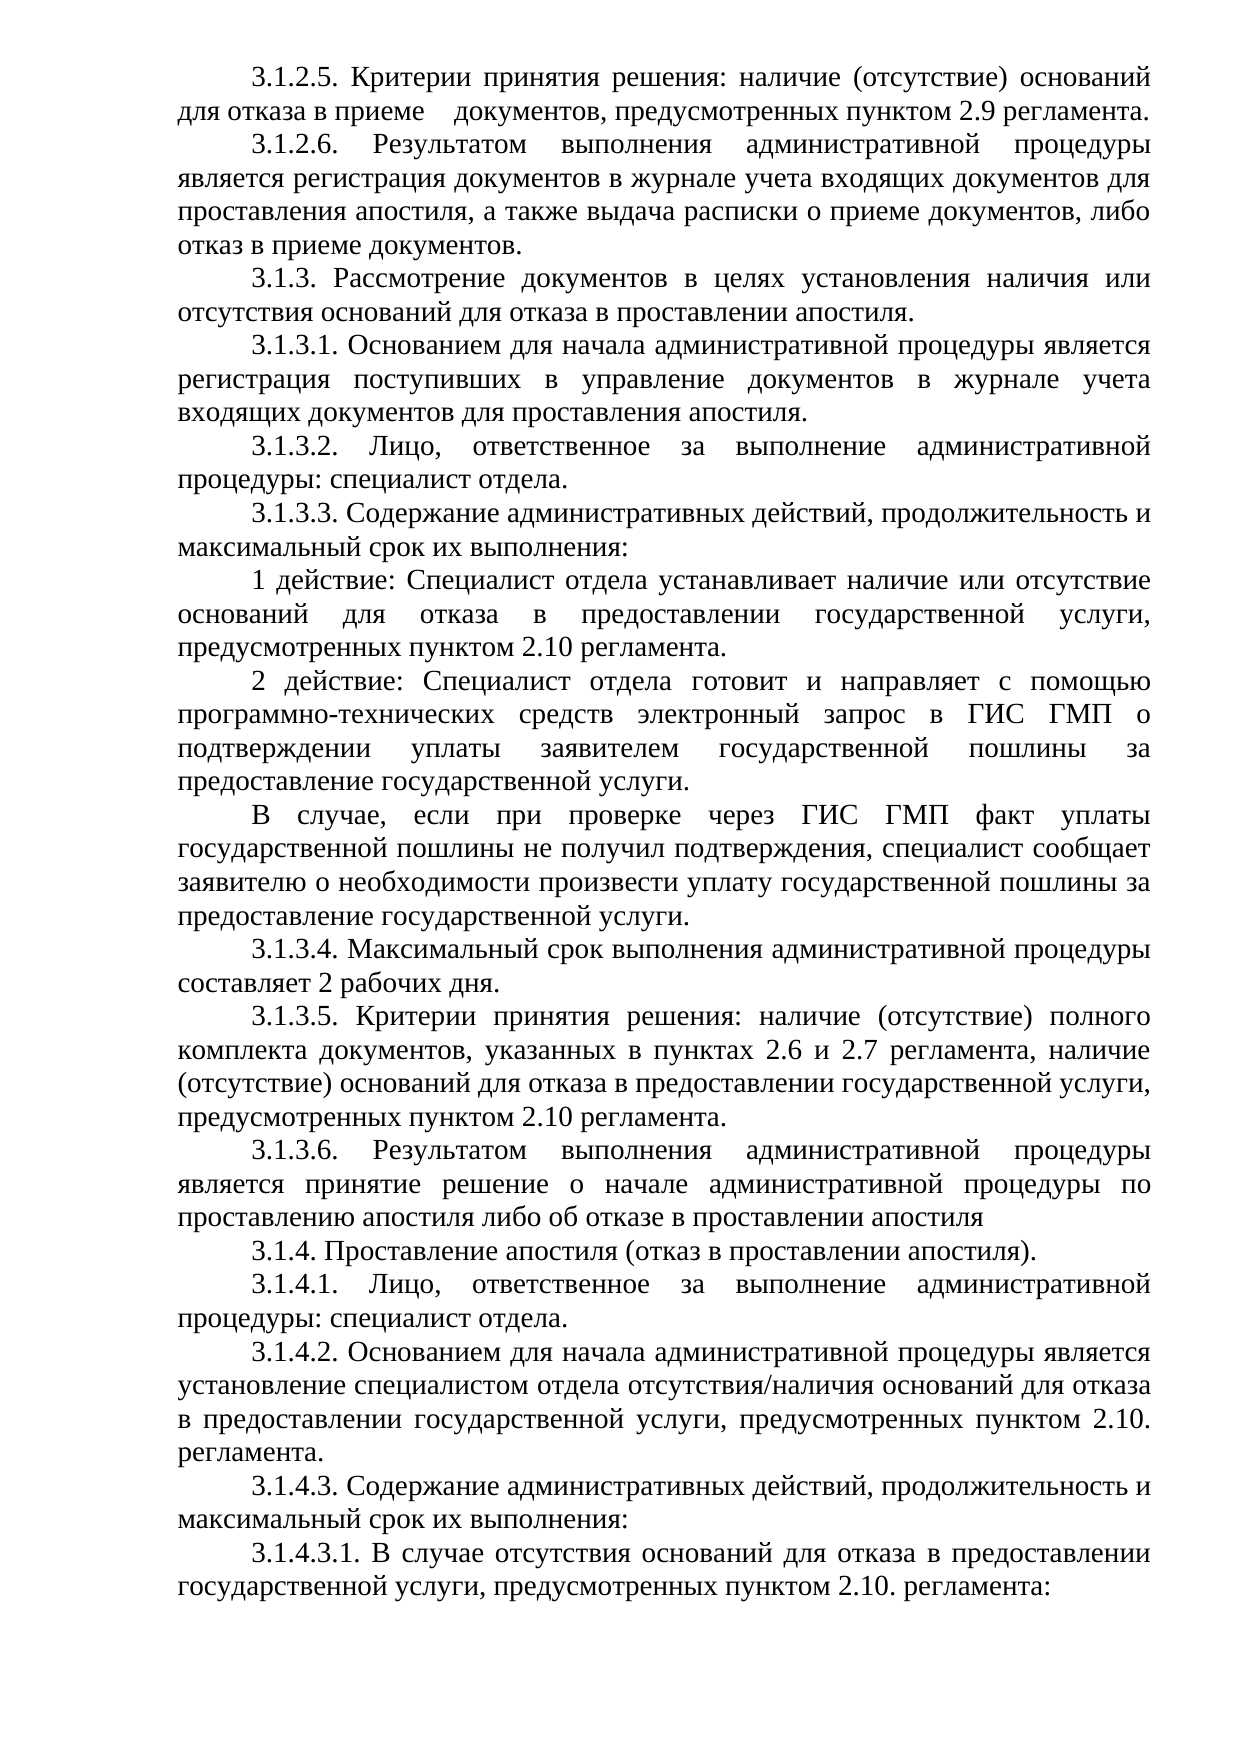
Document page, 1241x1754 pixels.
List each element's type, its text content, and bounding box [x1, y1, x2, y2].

text 3.1.3.4. Максимальный срок выполнения административной процедуры составляет 2 рабочих дня. [177, 931, 1152, 998]
text 2 действие: Специалист отдела готовит и направляет с помощью программно-технических средств электронный запрос в ГИС ГМП о подтверждении уплаты заявителем государственной пошлины за предоставление государственной услуги. [177, 663, 1152, 797]
text В случае, если при проверке через ГИС ГМП факт уплаты государственной пошлины не получил подтверждения, специалист сообщает заявителю о необходимости произвести уплату государственной пошлины за предоставление государственной услуги. [177, 797, 1152, 931]
text 3.1.3.2. Лицо, ответственное за выполнение административной процедуры: специалист отдела. [177, 428, 1152, 495]
text 3.1.4. Проставление апостиля (отказ в проставлении апостиля). [177, 1233, 1152, 1267]
text 3.1.3.5. Критерии принятия решения: наличие (отсутствие) полного комплекта документов, указанных в пунктах 2.6 и 2.7 регламента, наличие (отсутствие) оснований для отказа в предоставлении государственной услуги, предусмотренных пунктом 2.10 регламента. [177, 998, 1152, 1132]
text 3.1.4.2. Основанием для начала административной процедуры является установление специалистом отдела отсутствия/наличия оснований для отказа в предоставлении государственной услуги, предусмотренных пунктом 2.10. регламента. [177, 1334, 1152, 1468]
text 3.1.4.3. Содержание административных действий, продолжительность и максимальный срок их выполнения: [177, 1468, 1152, 1535]
text 3.1.3.6. Результатом выполнения административной процедуры является принятие решение о начале административной процедуры по проставлению апостиля либо об отказе в проставлении апостиля [177, 1132, 1152, 1233]
text 3.1.3.3. Содержание административных действий, продолжительность и максимальный срок их выполнения: [177, 495, 1152, 562]
text 3.1.4.3.1. В случае отсутствия оснований для отказа в предоставлении государственной услуги, предусмотренных пунктом 2.10. регламента: [177, 1535, 1152, 1602]
text 1 действие: Специалист отдела устанавливает наличие или отсутствие оснований для отказа в предоставлении государственной услуги, предусмотренных пунктом 2.10 регламента. [177, 562, 1152, 663]
text 3.1.2.6. Результатом выполнения административной процедуры является регистрация документов в журнале учета входящих документов для проставления апостиля, а также выдача расписки о приеме документов, либо отказ в приеме документов. [177, 126, 1152, 260]
text 3.1.3.1. Основанием для начала административной процедуры является регистрация поступивших в управление документов в журнале учета входящих документов для проставления апостиля. [177, 327, 1152, 428]
text 3.1.3. Рассмотрение документов в целях установления наличия или отсутствия оснований для отказа в проставлении апостиля. [177, 260, 1152, 327]
text 3.1.4.1. Лицо, ответственное за выполнение административной процедуры: специалист отдела. [177, 1267, 1152, 1334]
text 3.1.2.5. Критерии принятия решения: наличие (отсутствие) оснований для отказа в приеме документов, предусмотренных пунктом 2.9 регламента. [177, 59, 1152, 126]
